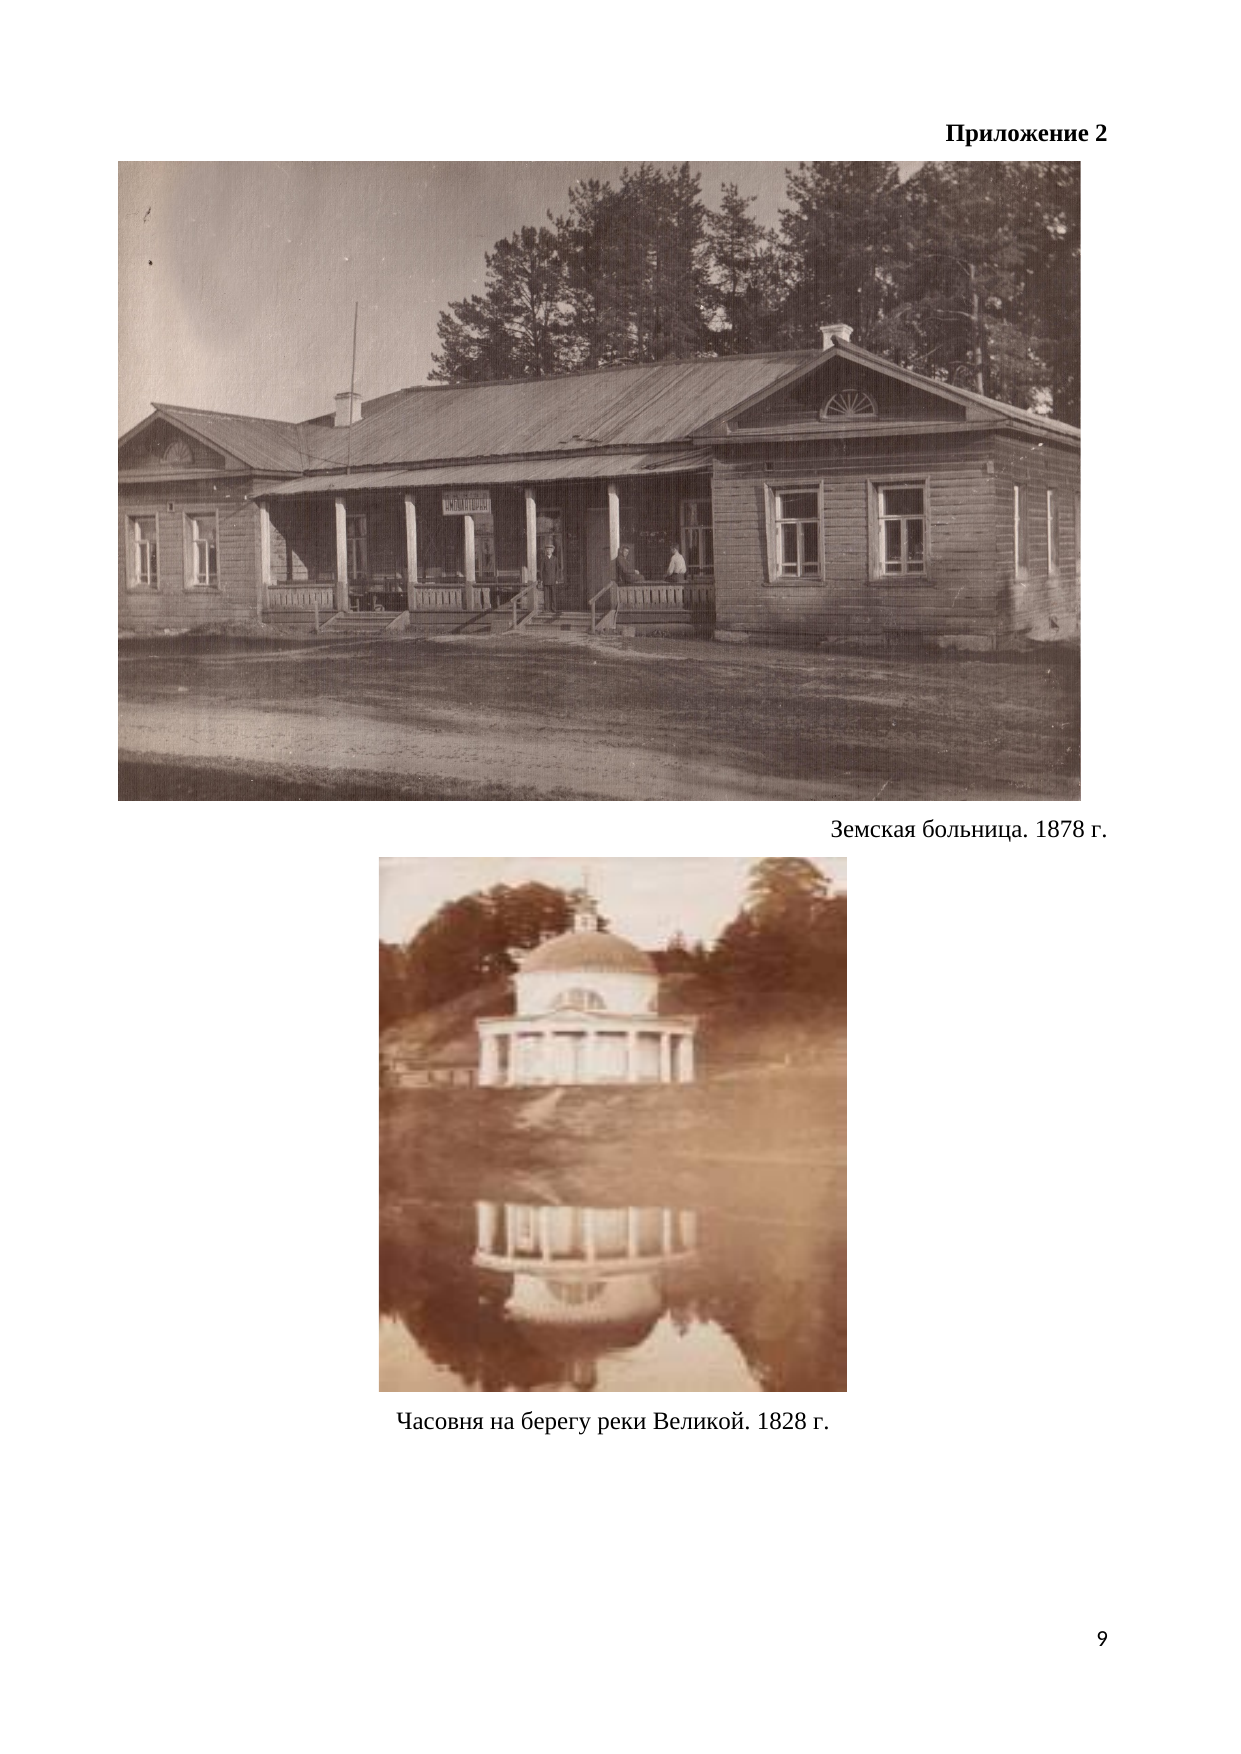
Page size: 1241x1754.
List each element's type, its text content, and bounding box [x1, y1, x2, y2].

text Приложение 2 [118, 118, 1107, 147]
picture [378, 857, 847, 1392]
text Часовня на берегу реки Великой. 1828 г. [118, 1406, 1107, 1434]
picture [118, 161, 1081, 801]
text Земская больница. 1878 г. [118, 814, 1107, 843]
